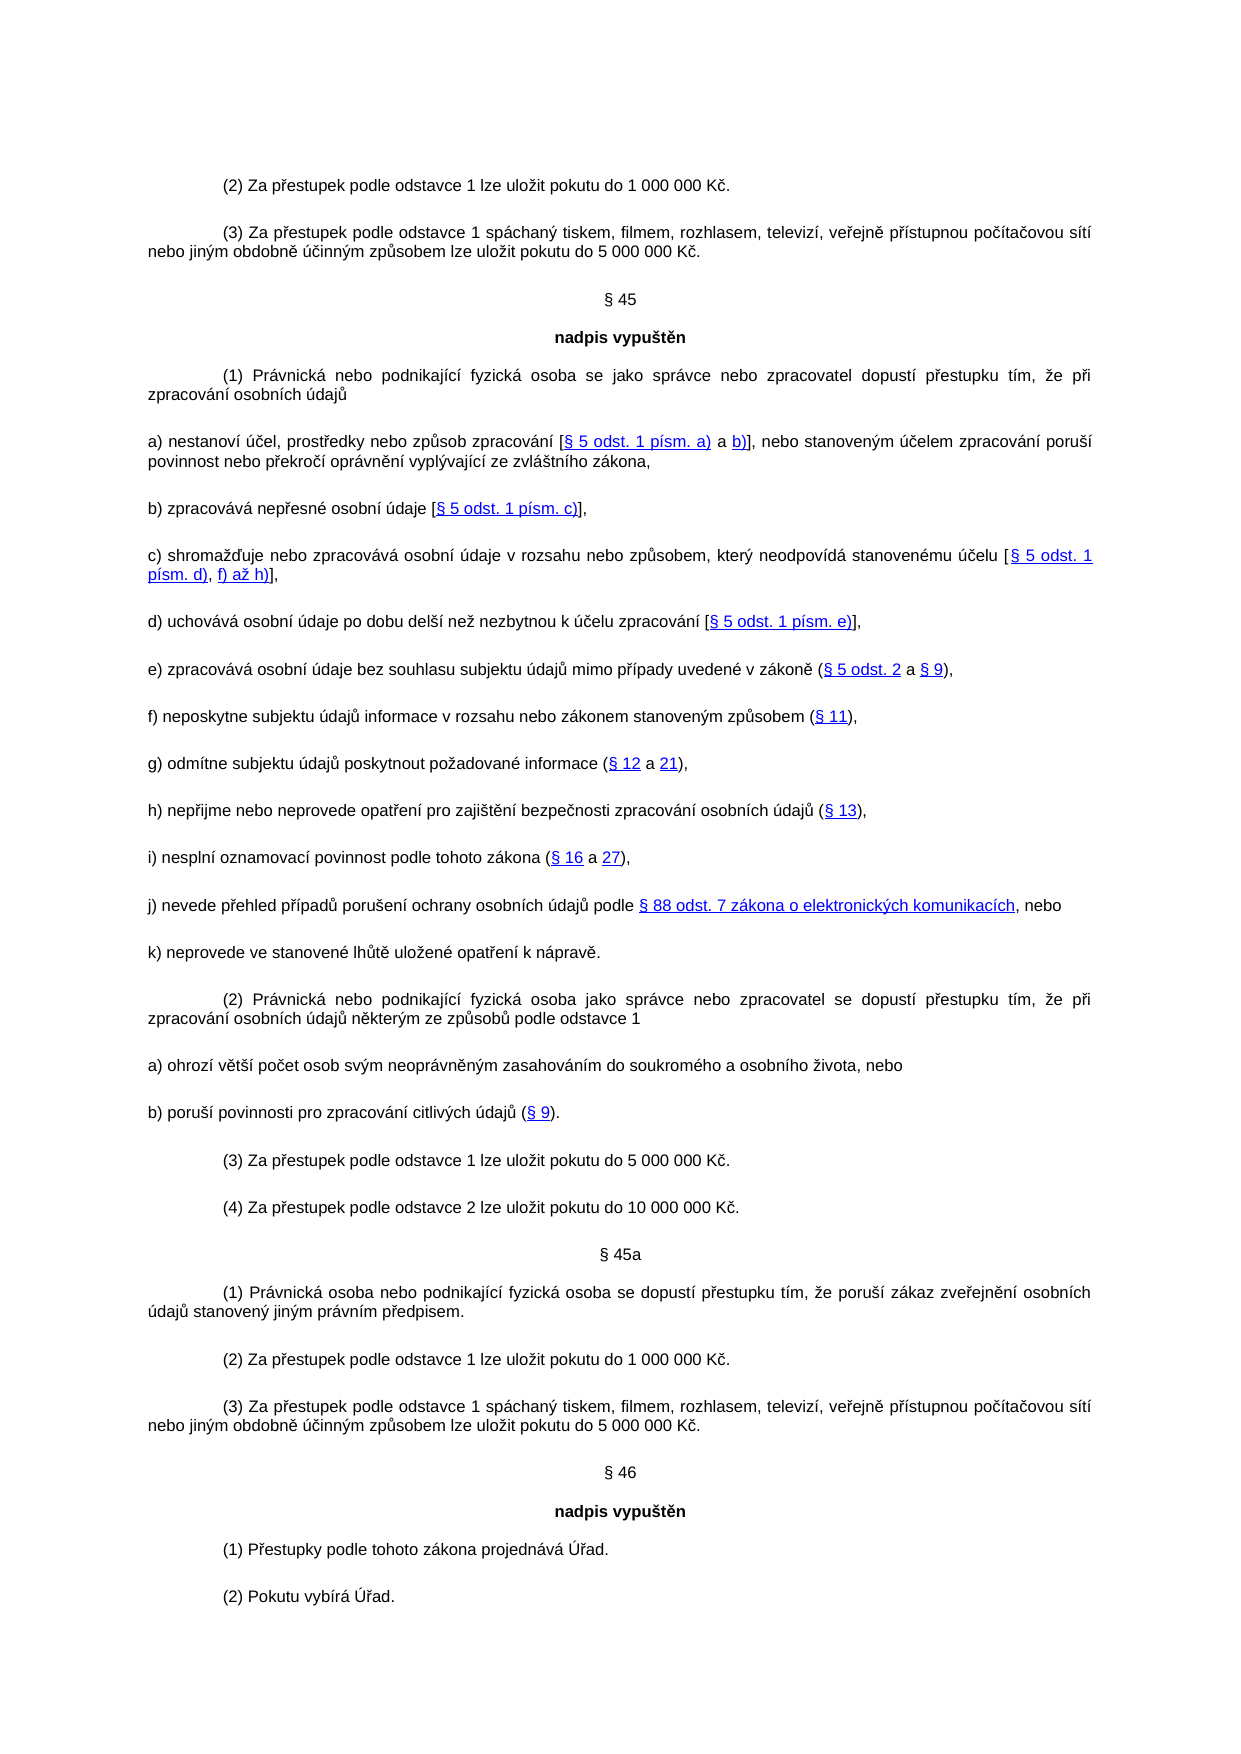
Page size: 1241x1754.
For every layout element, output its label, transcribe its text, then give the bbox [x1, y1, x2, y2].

text (2) Za přestupek podle odstavce 1 lze uložit pokutu do 1 000 000 Kč. [148, 176, 1092, 195]
text b) zpracovává nepřesné osobní údaje [§ 5 odst. 1 písm. c)], [148, 499, 1092, 518]
text (3) Za přestupek podle odstavce 1 spáchaný tiskem, filmem, rozhlasem, televizí, veřejně přístupnou počítačovou sítí nebo jiným obdobně účinným způsobem lze uložit pokutu do 5 000 000 Kč. [148, 223, 1092, 261]
text e) zpracovává osobní údaje bez souhlasu subjektu údajů mimo případy uvedené v zákoně (§ 5 odst. 2 a § 9), [148, 659, 1092, 678]
text nadpis vypuštěn [148, 1501, 1092, 1521]
text h) nepřijme nebo neprovede opatření pro zajištění bezpečnosti zpracování osobních údajů (§ 13), [148, 801, 1092, 820]
text (2) Za přestupek podle odstavce 1 lze uložit pokutu do 1 000 000 Kč. [148, 1349, 1092, 1369]
text f) neposkytne subjektu údajů informace v rozsahu nebo zákonem stanoveným způsobem (§ 11), [148, 707, 1092, 726]
text (1) Právnická osoba nebo podnikající fyzická osoba se dopustí přestupku tím, že poruší zákaz zveřejnění osobních údajů stanovený jiným právním předpisem. [148, 1283, 1092, 1321]
text a) nestanoví účel, prostředky nebo způsob zpracování [§ 5 odst. 1 písm. a) a b)], nebo stanoveným účelem zpracování poruší povinnost nebo překročí oprávnění vyplývající ze zvláštního zákona, [148, 432, 1092, 471]
text (4) Za přestupek podle odstavce 2 lze uložit pokutu do 10 000 000 Kč. [148, 1198, 1092, 1217]
text (3) Za přestupek podle odstavce 1 spáchaný tiskem, filmem, rozhlasem, televizí, veřejně přístupnou počítačovou sítí nebo jiným obdobně účinným způsobem lze uložit pokutu do 5 000 000 Kč. [148, 1397, 1092, 1435]
text § 46 [148, 1463, 1092, 1482]
text c) shromažďuje nebo zpracovává osobní údaje v rozsahu nebo způsobem, který neodpovídá stanovenému účelu [§ 5 odst. 1 písm. d), f) až h)], [148, 546, 1092, 584]
text i) nesplní oznamovací povinnost podle tohoto zákona (§ 16 a 27), [148, 848, 1092, 867]
text g) odmítne subjektu údajů poskytnout požadované informace (§ 12 a 21), [148, 754, 1092, 773]
text a) ohrozí větší počet osob svým neoprávněným zasahováním do soukromého a osobního života, nebo [148, 1056, 1092, 1075]
text (2) Pokutu vybírá Úřad. [148, 1587, 1092, 1606]
text k) neprovede ve stanovené lhůtě uložené opatření k nápravě. [148, 942, 1092, 962]
text j) nevede přehled případů porušení ochrany osobních údajů podle § 88 odst. 7 zákona o elektronických komunikacích, nebo [148, 895, 1092, 914]
text (2) Právnická nebo podnikající fyzická osoba jako správce nebo zpracovatel se dopustí přestupku tím, že při zpracování osobních údajů některým ze způsobů podle odstavce 1 [148, 990, 1092, 1028]
text (1) Právnická nebo podnikající fyzická osoba se jako správce nebo zpracovatel dopustí přestupku tím, že při zpracování osobních údajů [148, 366, 1092, 404]
text § 45 [148, 289, 1092, 308]
text § 45a [148, 1245, 1092, 1264]
text (1) Přestupky podle tohoto zákona projednává Úřad. [148, 1540, 1092, 1559]
text nadpis vypuštěn [148, 328, 1092, 347]
text (3) Za přestupek podle odstavce 1 lze uložit pokutu do 5 000 000 Kč. [148, 1150, 1092, 1169]
text b) poruší povinnosti pro zpracování citlivých údajů (§ 9). [148, 1103, 1092, 1122]
text d) uchovává osobní údaje po dobu delší než nezbytnou k účelu zpracování [§ 5 odst. 1 písm. e)], [148, 612, 1092, 631]
